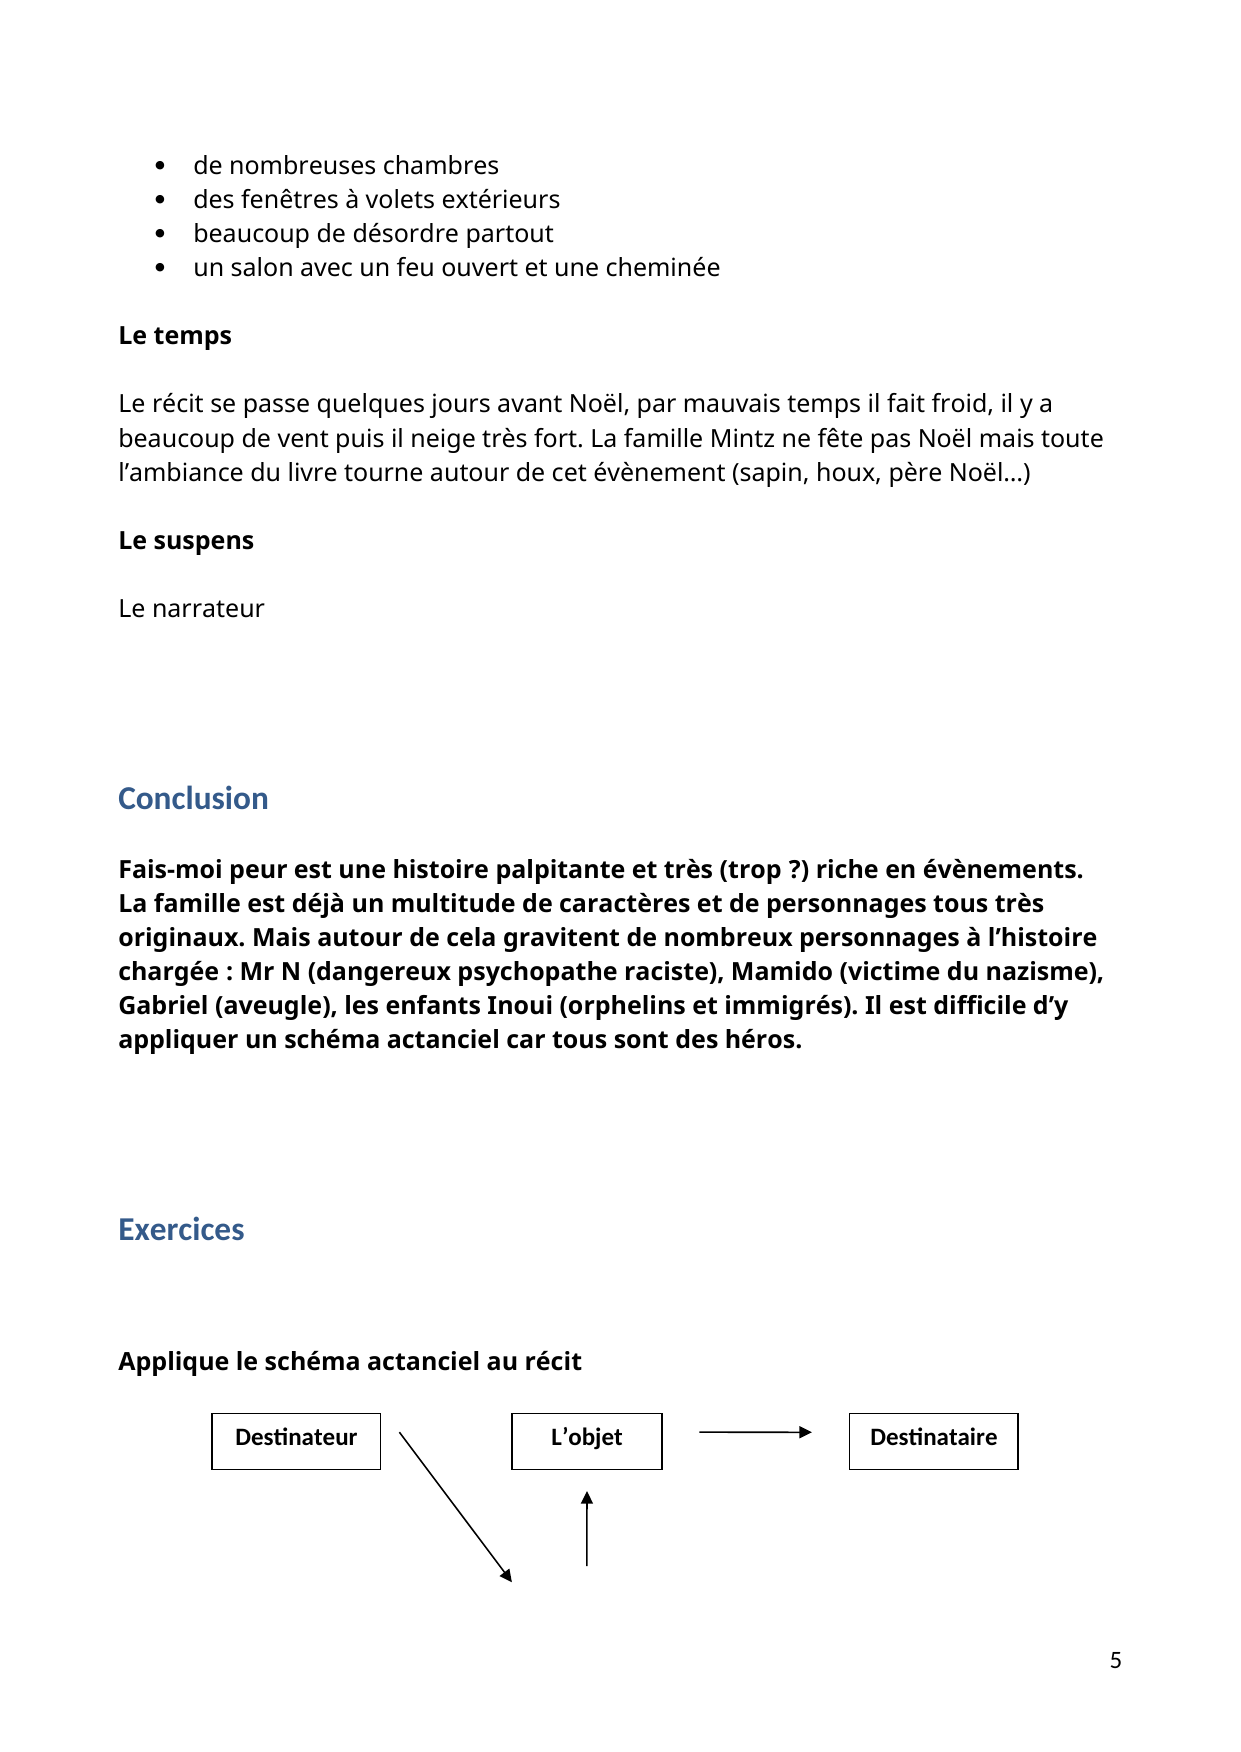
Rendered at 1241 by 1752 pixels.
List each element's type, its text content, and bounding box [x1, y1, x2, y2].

text Le temps [118, 318, 1122, 352]
text Le narrateur [118, 591, 1122, 624]
list des fenêtres à volets extérieurs [156, 182, 1122, 216]
subtitle Conclusion [118, 777, 1122, 817]
text Le récit se passe quelques jours avant Noël, par mauvais temps il fait froid, il y a beaucoup de vent puis il neige très fort. La famille Mintz ne fête pas Noël mais toute l’ambiance du livre tourne autour de cet évènement (sapin, houx, père Noël…) [118, 386, 1122, 488]
text Le suspens [118, 522, 1122, 556]
list de nombreuses chambres [156, 148, 1122, 182]
text La famille est déjà un multitude de caractères et de personnages tous très originaux. Mais autour de cela gravitent de nombreux personnages à l’histoire chargée : Mr N (dangereux psychopathe raciste), Mamido (victime du nazisme), Gabriel (aveugle), les enfants Inoui (orphelins et immigrés). Il est difficile d’y appliquer un schéma actanciel car tous sont des héros. [118, 886, 1122, 1056]
subtitle Exercices [118, 1208, 1122, 1249]
list un salon avec un feu ouvert et une cheminée [156, 250, 1122, 284]
text Applique le schéma actanciel au récit [118, 1344, 1122, 1378]
list beaucoup de désordre partout [156, 216, 1122, 250]
text Fais-moi peur est une histoire palpitante et très (trop ?) riche en évènements. [118, 852, 1122, 886]
